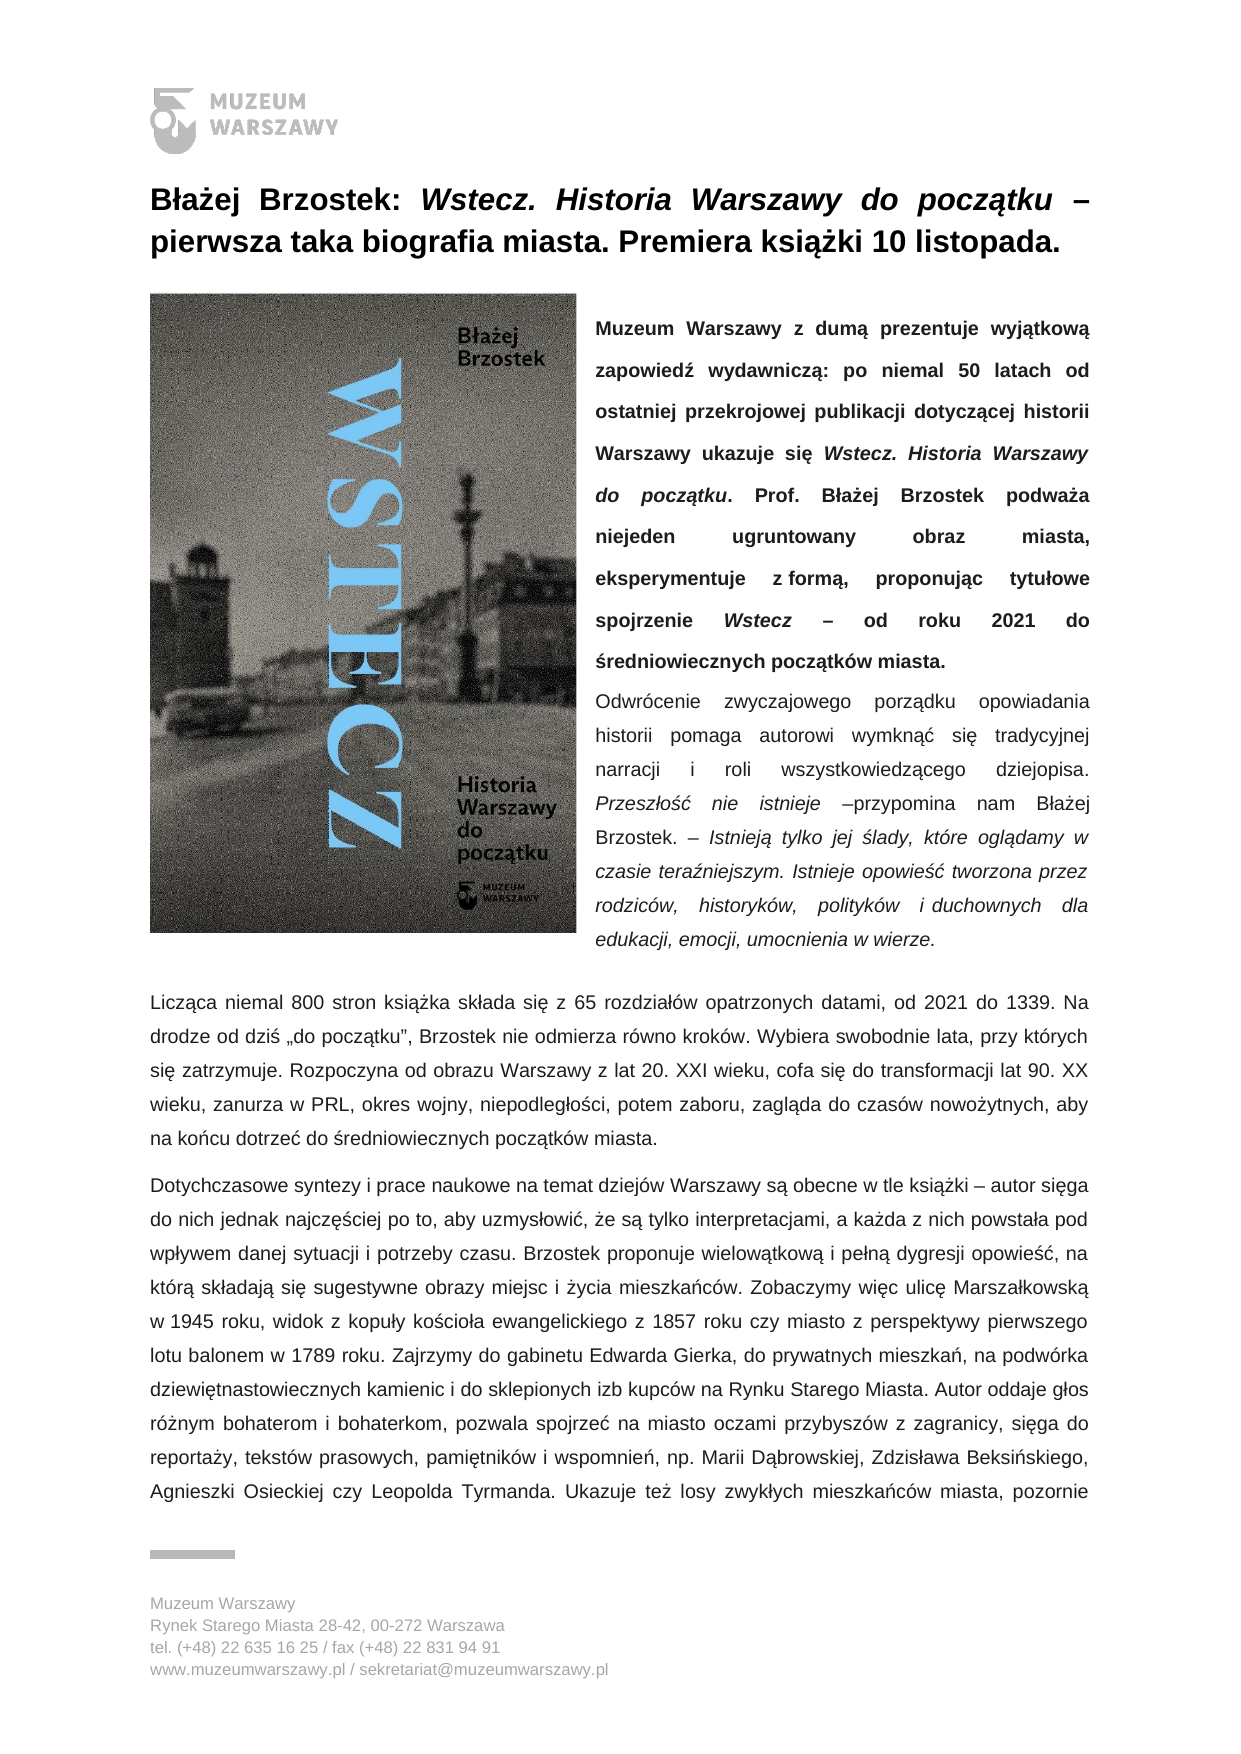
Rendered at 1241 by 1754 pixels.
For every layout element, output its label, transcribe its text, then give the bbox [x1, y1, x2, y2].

text Odwrócenie zwyczajowego porządku opowiadania historii pomaga autorowi wymknąć się tradycyjnej narracji i roli wszystkowiedzącego dziejopisa. Przeszłość nie istnieje –przypomina nam Błażej Brzostek. – Istnieją tylko jej ślady, które oglądamy w czasie teraźniejszym. Istnieje opowieść tworzona przez rodziców, historyków, polityków i duchownych dla edukacji, emocji, umocnienia w wierze. [150, 690, 1090, 951]
text Licząca niemal 800 stron książka składa się z 65 rozdziałów opatrzonych datami, od 2021 do 1339. Na drodze od dziś „do początku”, Brzostek nie odmierza równo kroków. Wybiera swobodnie lata, przy których się zatrzymuje. Rozpoczyna od obrazu Warszawy z lat 20. XXI wieku, cofa się do transformacji lat 90. XX wieku, zanurza w PRL, okres wojny, niepodległości, potem zaboru, zagląda do czasów nowożytnych, aby na końcu dotrzeć do średniowiecznych początków miasta. [150, 991, 1090, 1150]
picture [150, 1550, 235, 1559]
subtitle Muzeum Warszawy z dumą prezentuje wyjątkową zapowiedź wydawniczą: po niemal 50 latach od ostatniej przekrojowej publikacji dotyczącej historii Warszawy ukazuje się Wstecz. Historia Warszawy do początku. Prof. Błażej Brzostek podważa niejeden ugruntowany obraz miasta, eksperymentuje z formą, proponując tytułowe spojrzenie Wstecz – od roku 2021 do średniowiecznych początków miasta. [577, 302, 1090, 677]
subtitle Błażej Brzostek: Wstecz. Historia Warszawy do początku – pierwsza taka biografia miasta. Premiera książki 10 listopada. [150, 177, 1090, 261]
picture [150, 292, 577, 933]
picture [150, 88, 338, 154]
